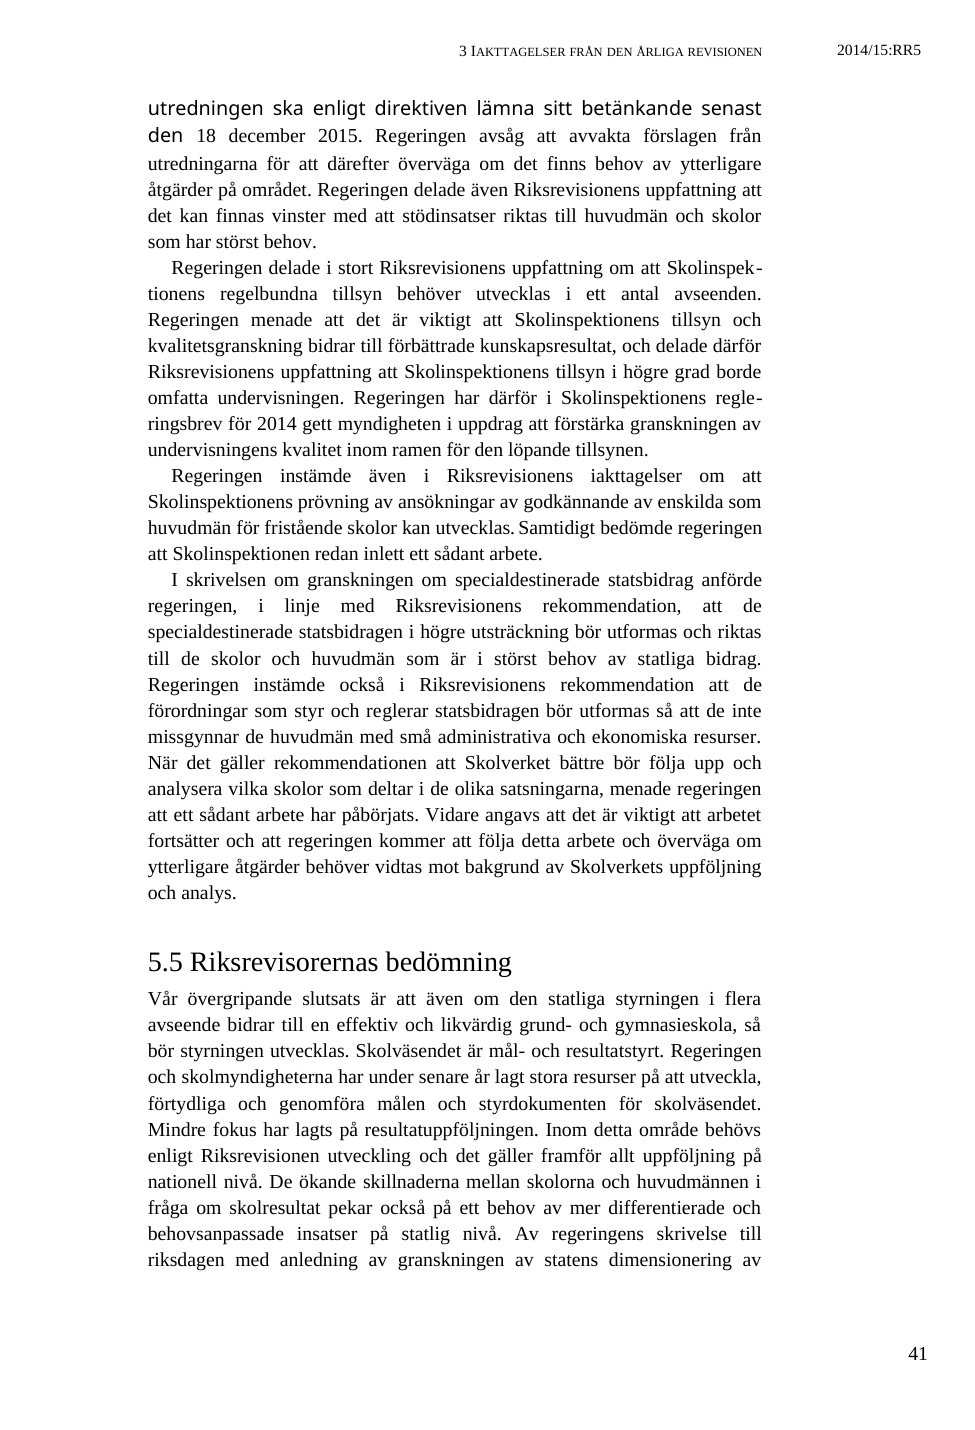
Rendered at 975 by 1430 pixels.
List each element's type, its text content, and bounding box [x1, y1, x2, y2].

subtitle 5.5 Riksrevisorernas bedömning [148, 945, 762, 978]
text Regeringen instämde även i Riksrevisionens iakttagelser om att Skolinspektionens prövning av ansökningar av godkännande av enskilda som huvudmän för fristående skolor kan utvecklas. Samtidigt bedömde regeringen att Skolinspektionen redan inlett ett sådant arbete. [148, 461, 762, 565]
text Regeringen delade i stort Riksrevisionens uppfattning om att Skolinspektionens regelbundna tillsyn behöver utvecklas i ett antal avseenden. Regeringen menade att det är viktigt att Skolinspektionens tillsyn och kvalitetsgranskning bidrar till förbättrade kunskapsresultat, och delade därför Riksrevisionens uppfattning att Skolinspektionens tillsyn i högre grad borde omfatta undervisningen. Regeringen har därför i Skolinspektionens regleringsbrev för 2014 gett myndigheten i uppdrag att förstärka granskningen av undervisningens kvalitet inom ramen för den löpande tillsynen. [148, 253, 762, 461]
text I skrivelsen om granskningen om specialdestinerade statsbidrag anförde regeringen, i linje med Riksrevisionens rekommendation, att de specialdestinerade statsbidragen i högre utsträckning bör utformas och riktas till de skolor och huvudmän som är i störst behov av statliga bidrag. Regeringen instämde också i Riksrevisionens rekommendation att de förordningar som styr och reglerar statsbidragen bör utformas så att de inte missgynnar de huvudmän med små administrativa och ekonomiska resurser. När det gäller rekommendationen att Skolverket bättre bör följa upp och analysera vilka skolor som deltar i de olika satsningarna, menade regeringen att ett sådant arbete har påbörjats. Vidare angavs att det är viktigt att arbetet fortsätter och att regeringen kommer att följa detta arbete och överväga om ytterligare åtgärder behöver vidtas mot bakgrund av Skolverkets uppföljning och analys. [148, 565, 762, 904]
